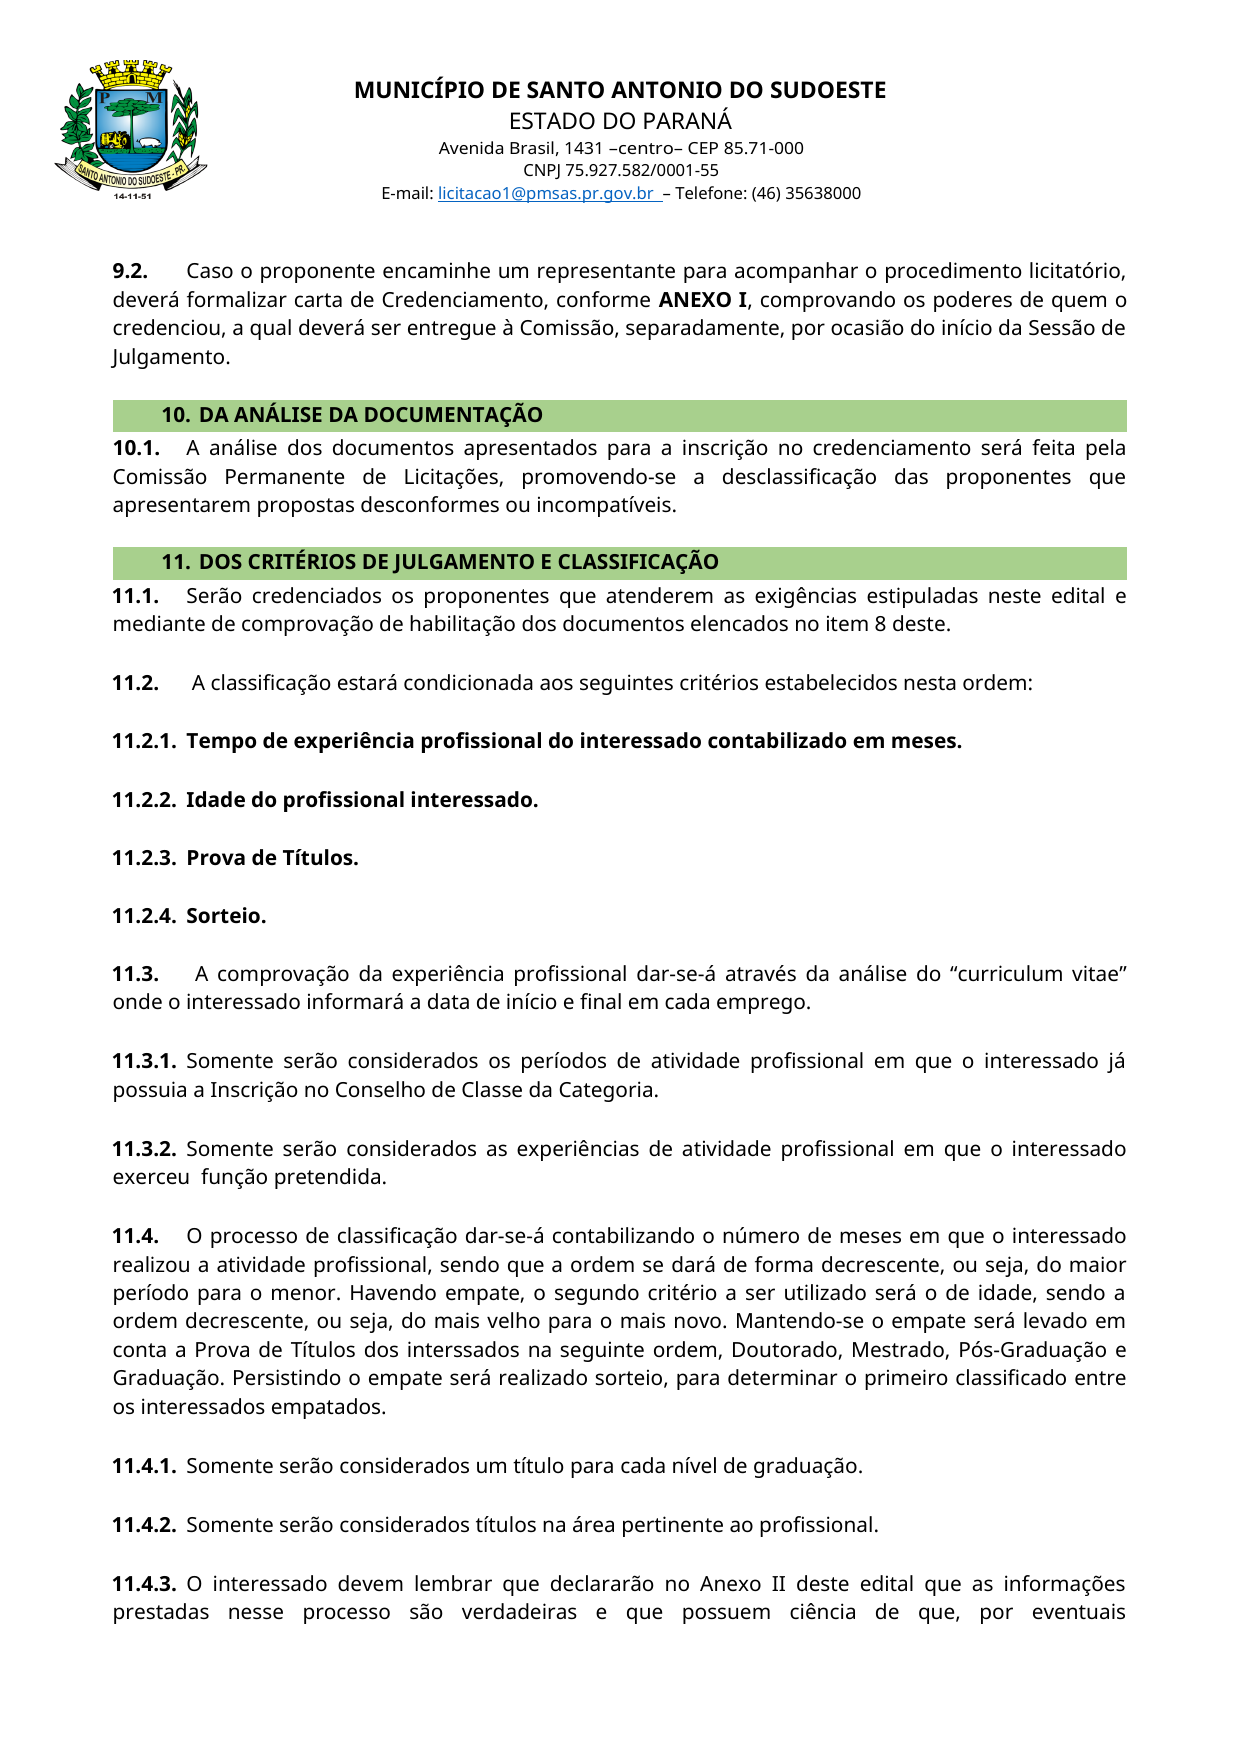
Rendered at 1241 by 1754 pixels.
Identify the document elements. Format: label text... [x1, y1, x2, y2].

list Somente serão considerados títulos na área pertinente ao profissional. [111, 1510, 1128, 1538]
list A classificação estará condicionada aos seguintes critérios estabelecidos nesta ordem: [111, 668, 1128, 697]
list Somente serão considerados os períodos de atividade profissional em que o interessado já possuia a Inscrição no Conselho de Classe da Categoria. [111, 1046, 1128, 1103]
table_header DOS CRITÉRIOS DE JULGAMENTO E CLASSIFICAÇÃO [113, 547, 1127, 580]
table_header DA ANÁLISE DA DOCUMENTAÇÃO [113, 400, 1127, 432]
list Idade do profissional interessado. [111, 785, 1128, 814]
list Prova de Títulos. [111, 843, 1128, 872]
list O processo de classificação dar-se-á contabilizando o número de meses em que o interessado realizou a atividade profissional, sendo que a ordem se dará de forma decrescente, ou seja, do maior período para o menor. Havendo empate, o segundo critério a ser utilizado será o de idade, sendo a ordem decrescente, ou seja, do mais velho para o mais novo. Mantendo-se o empate será levado em conta a Prova de Títulos dos interssados na seguinte ordem, Doutorado, Mestrado, Pós-Graduação e Graduação. Persistindo o empate será realizado sorteio, para determinar o primeiro classificado entre os interessados empatados. [111, 1221, 1128, 1420]
picture [54, 60, 208, 199]
list A comprovação da experiência profissional dar-se-á através da análise do “curriculum vitae” onde o interessado informará a data de início e final em cada emprego. [111, 959, 1128, 1016]
list Tempo de experiência profissional do interessado contabilizado em meses. [111, 726, 1128, 755]
list Caso o proponente encaminhe um representante para acompanhar o procedimento licitatório, deverá formalizar carta de Credenciamento, conforme ANEXO I, comprovando os poderes de quem o credenciou, a qual deverá ser entregue à Comissão, separadamente, por ocasião do início da Sessão de Julgamento. [112, 257, 1128, 370]
list Serão credenciados os proponentes que atenderem as exigências estipuladas neste edital e mediante de comprovação de habilitação dos documentos elencados no item 8 deste. [111, 581, 1128, 638]
list A análise dos documentos apresentados para a inscrição no credenciamento será feita pela Comissão Permanente de Licitações, promovendo-se a desclassificação das proponentes que apresentarem propostas desconformes ou incompatíveis. [112, 433, 1128, 519]
list Sorteio. [111, 901, 1128, 929]
list Somente serão considerados um título para cada nível de graduação. [111, 1451, 1128, 1479]
list Somente serão considerados as experiências de atividade profissional em que o interessado exerceu função pretendida. [111, 1134, 1128, 1191]
